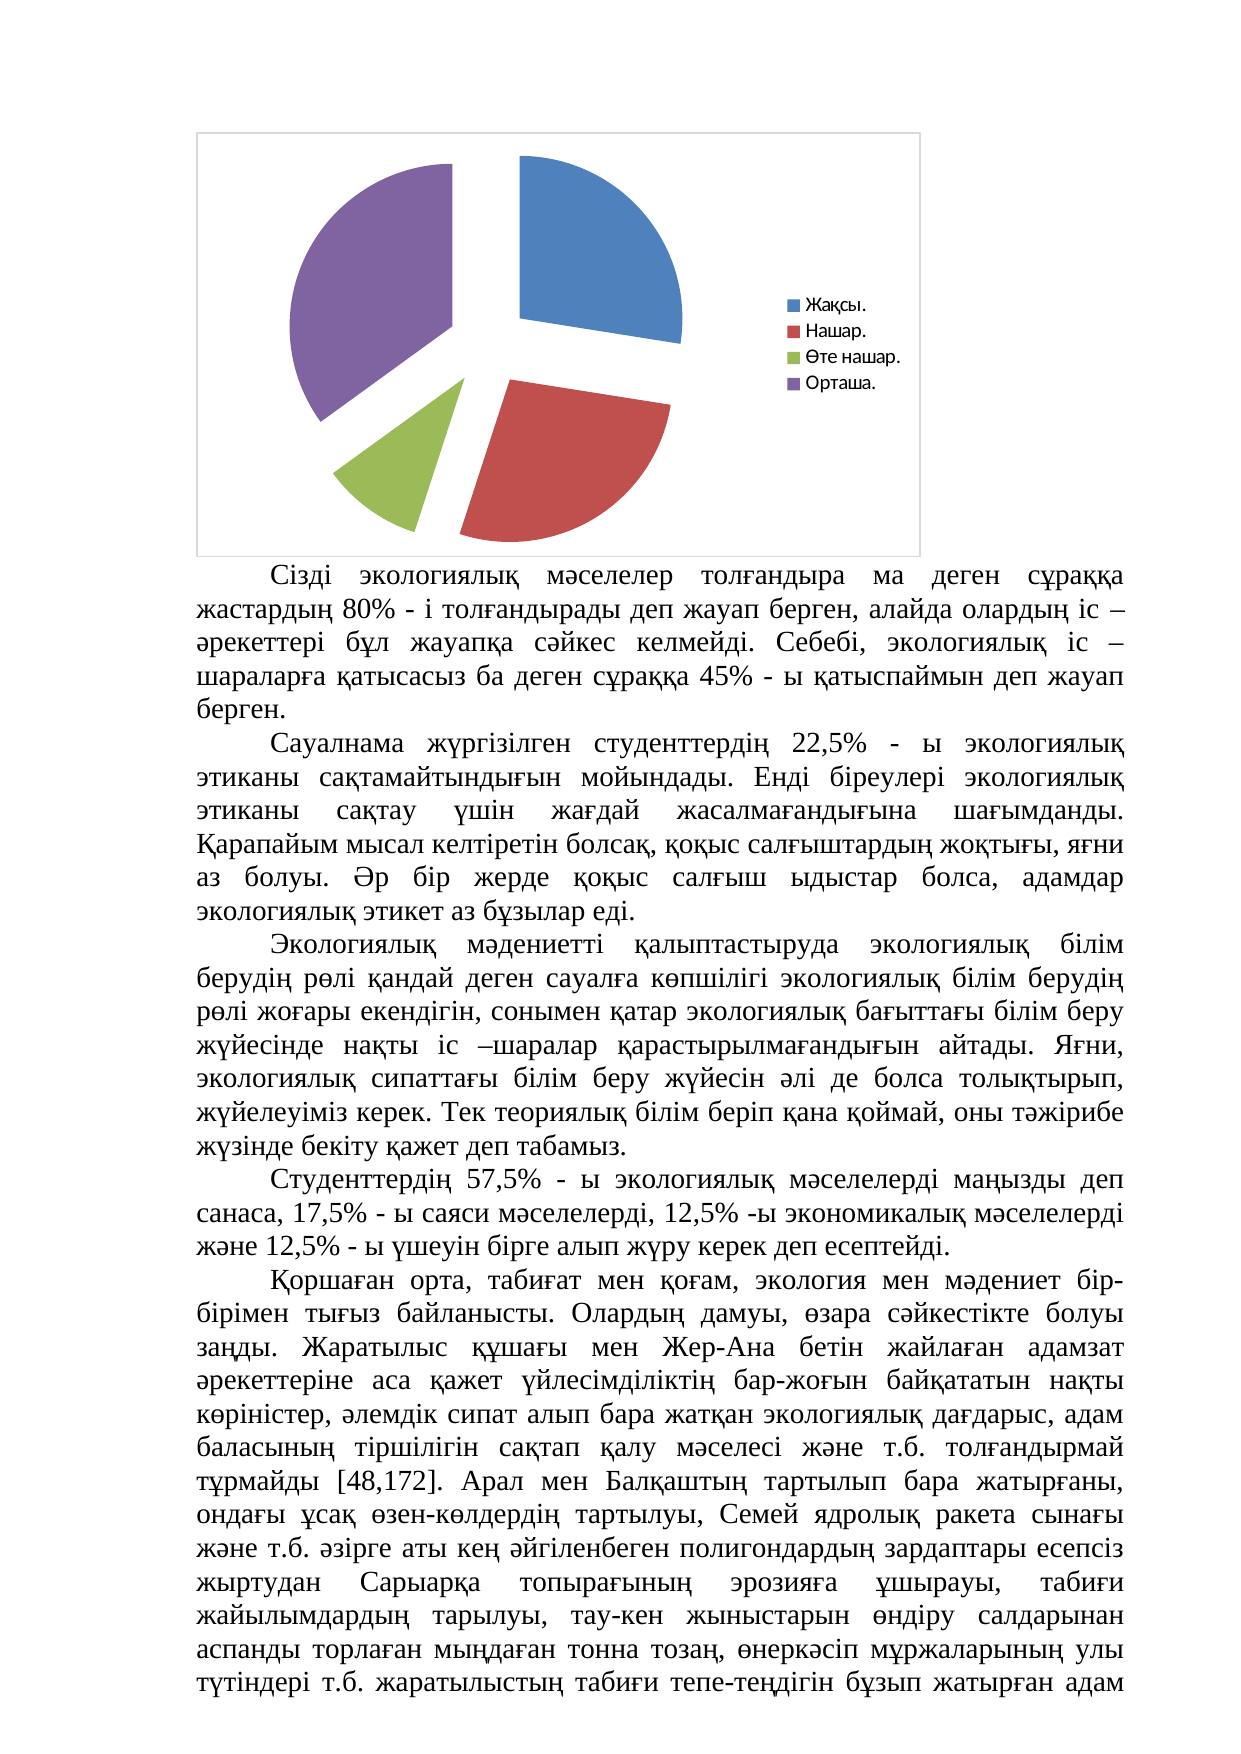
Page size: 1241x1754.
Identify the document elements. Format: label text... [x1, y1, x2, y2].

text Экологиялық мәдениетті қалыптастыруда экологиялық білім берудің рөлі қандай деген сауалға көпшілігі экологиялық білім берудің рөлі жоғары екендігін, сонымен қатар экологиялық бағыттағы білім беру жүйесінде нақты іс –шаралар қарастырылмағандығын айтады. Яғни, экологиялық сипаттағы білім беру жүйесін әлі де болса толықтырып, жүйелеуіміз керек. Тек теориялық білім беріп қана қоймай, оны тәжірибе жүзінде бекіту қажет деп табамыз. [196, 926, 1125, 1161]
text Сізді экологиялық мәселелер толғандыра ма деген сұраққа жастардың 80% - і толғандырады деп жауап берген, алайда олардың іс –әрекеттері бұл жауапқа сәйкес келмейді. Себебі, экологиялық іс – шараларға қатысасыз ба деген сұраққа 45% - ы қатыспаймын деп жауап берген. [196, 557, 1125, 725]
text Сауалнама жүргізілген студенттердің 22,5% - ы экологиялық этиканы сақтамайтындығын мойындады. Енді біреулері экологиялық этиканы сақтау үшін жағдай жасалмағандығына шағымданды. Қарапайым мысал келтіретін болсақ, қоқыс салғыштардың жоқтығы, яғни аз болуы. Әр бір жерде қоқыс салғыш ыдыстар болса, адамдар экологиялық этикет аз бұзылар еді. [196, 725, 1125, 926]
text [196, 1262, 1125, 1698]
text Студенттердің 57,5% - ы экологиялық мәселелерді маңызды деп санаса, 17,5% - ы саяси мәселелерді, 12,5% -ы экономикалық мәселелерді және 12,5% - ы үшеуін бірге алып жүру керек деп есептейді. [196, 1161, 1125, 1262]
